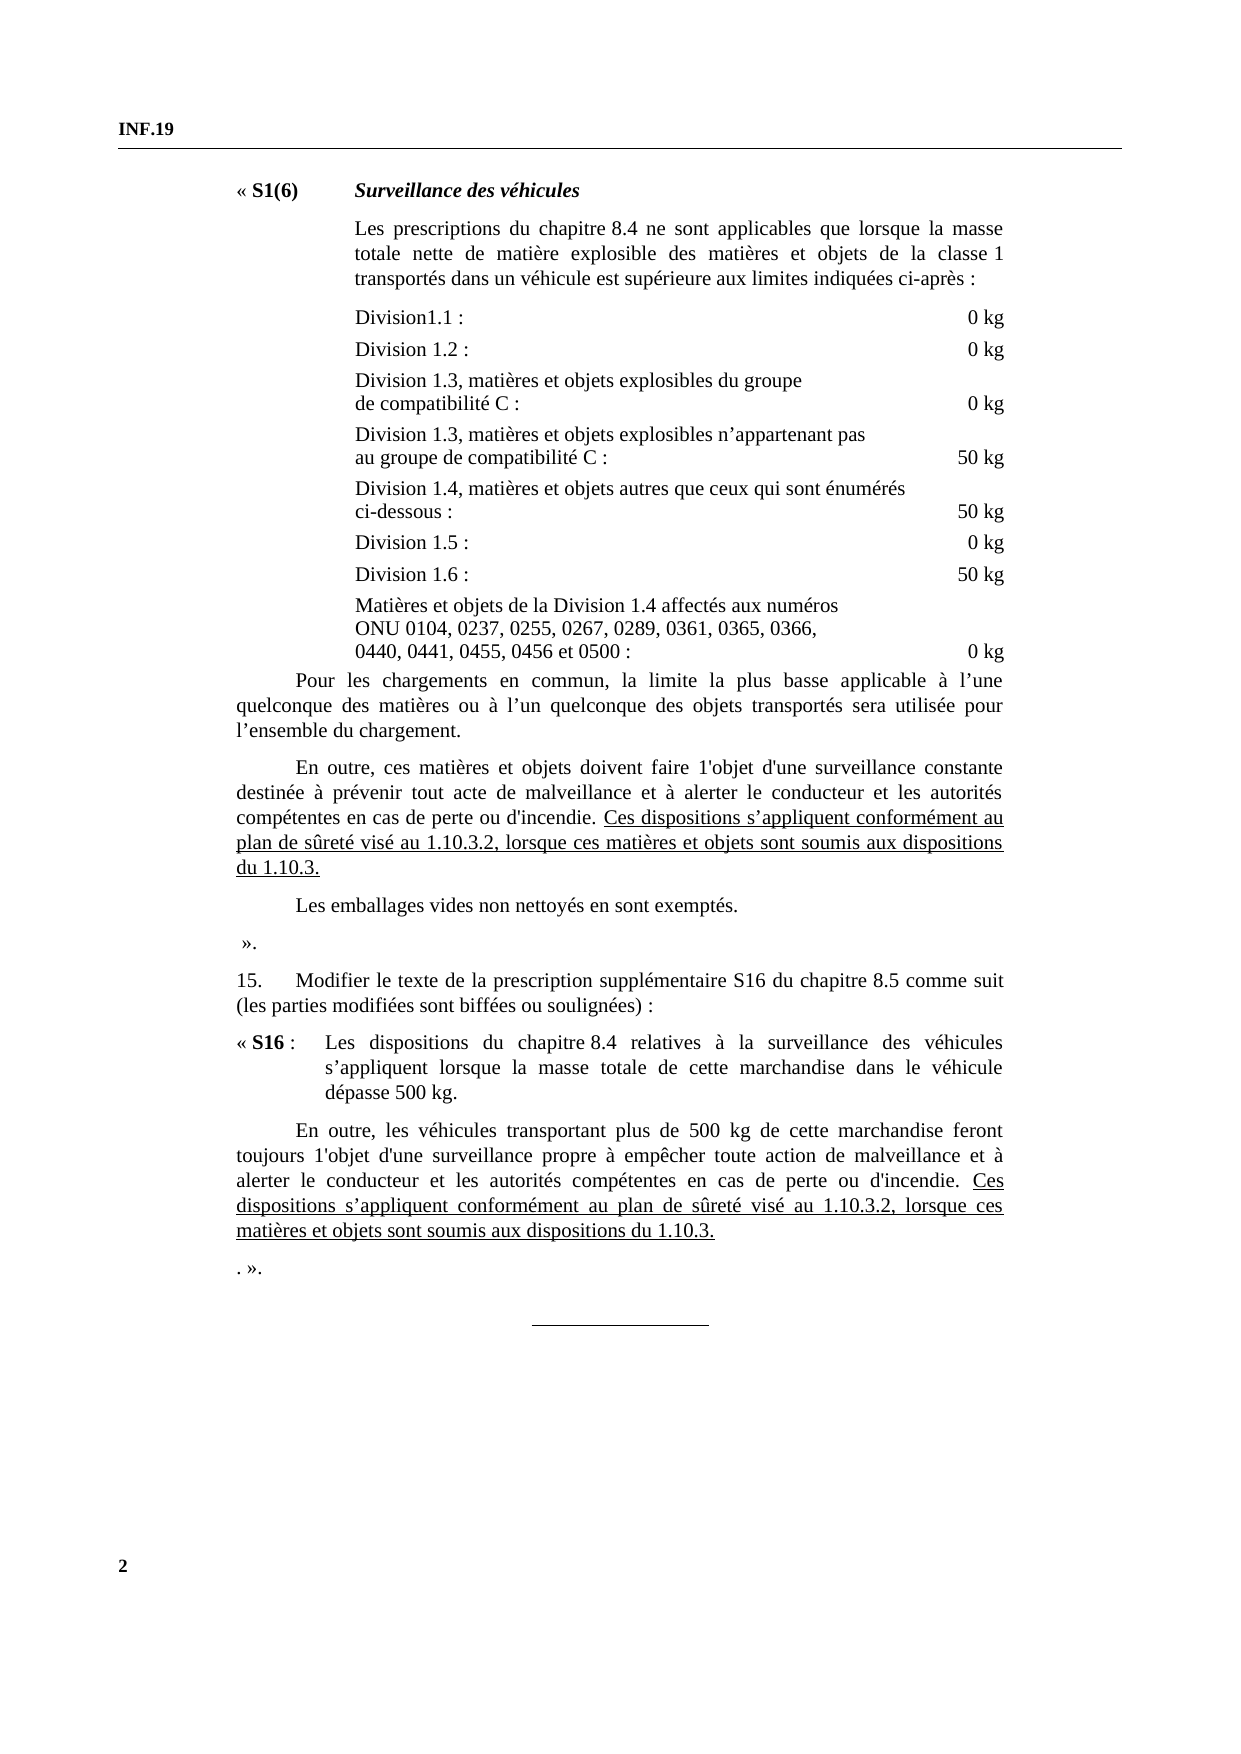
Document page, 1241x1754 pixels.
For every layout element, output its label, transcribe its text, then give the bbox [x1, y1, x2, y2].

table_header 0 kg [955, 302, 1004, 333]
text Pour les chargements en commun, la limite la plus basse applicable à l’une quelconque des matières ou à l’un quelconque des objets transportés sera utilisée pour l’ensemble du chargement. [236, 667, 1004, 742]
table_cell Division 1.3, matières et objets explosibles du groupe de compatibilité C : [236, 365, 955, 419]
table_cell 50 kg [955, 559, 1004, 590]
text 15. Modifier le texte de la prescription supplémentaire S16 du chapitre 8.5 comme suit (les parties modifiées sont biffées ou soulignées) : [236, 967, 1004, 1017]
text Les prescriptions du chapitre 8.4 ne sont applicables que lorsque la masse totale nette de matière explosible des matières et objets de la classe 1 transportés dans un véhicule est supérieure aux limites indiquées ci-après : [354, 215, 1004, 290]
table_cell 0 kg [955, 527, 1004, 558]
table_cell 0 kg [955, 365, 1004, 419]
table_cell Division 1.2 : [236, 334, 955, 365]
table_cell Division 1.6 : [236, 559, 955, 590]
text En outre, les véhicules transportant plus de 500 kg de cette marchandise feront toujours 1'objet d'une surveillance propre à empêcher toute action de malveillance et à alerter le conducteur et les autorités compétentes en cas de perte ou d'incendie. Ces dispositions s’appliquent conformément au plan de sûreté visé au 1.10.3.2, lorsque ces matières et objets sont soumis aux dispositions du 1.10.3. [236, 1117, 1004, 1214]
table_cell Division 1.3, matières et objets explosibles n’appartenant pas au groupe de compatibilité C : [236, 419, 955, 473]
table_cell Division 1.4, matières et objets autres que ceux qui sont énumérés ci-dessous : [236, 473, 955, 527]
text En outre, ces matières et objets doivent faire 1'objet d'une surveillance constante destinée à prévenir tout acte de malveillance et à alerter le conducteur et les autorités compétentes en cas de perte ou d'incendie. Ces dispositions s’appliquent conformément au plan de sûreté visé au 1.10.3.2, lorsque ces matières et objets sont soumis aux dispositions du 1.10.3. [236, 754, 1004, 851]
table_cell 50 kg [955, 473, 1004, 527]
text « S16 : Les dispositions du chapitre 8.4 relatives à la surveillance des véhicules s’appliquent lorsque la masse totale de cette marchandise dans le véhicule dépasse 500 kg. [236, 1029, 1004, 1104]
text ». [236, 929, 1004, 954]
table_cell 0 kg [955, 590, 1004, 667]
text . ». [236, 1254, 1004, 1279]
table_cell 50 kg [955, 419, 1004, 473]
text Les emballages vides non nettoyés en sont exemptés. [236, 892, 1004, 917]
table_cell Matières et objets de la Division 1.4 affectés aux numéros ONU 0104, 0237, 0255, 0267, 0289, 0361, 0365, 0366, 0440, 0441, 0455, 0456 et 0500 : [236, 590, 955, 667]
table_header Division1.1 : [236, 302, 955, 333]
table_cell Division 1.5 : [236, 527, 955, 558]
text « S1(6) Surveillance des véhicules [236, 177, 1004, 202]
table_cell 0 kg [955, 334, 1004, 365]
